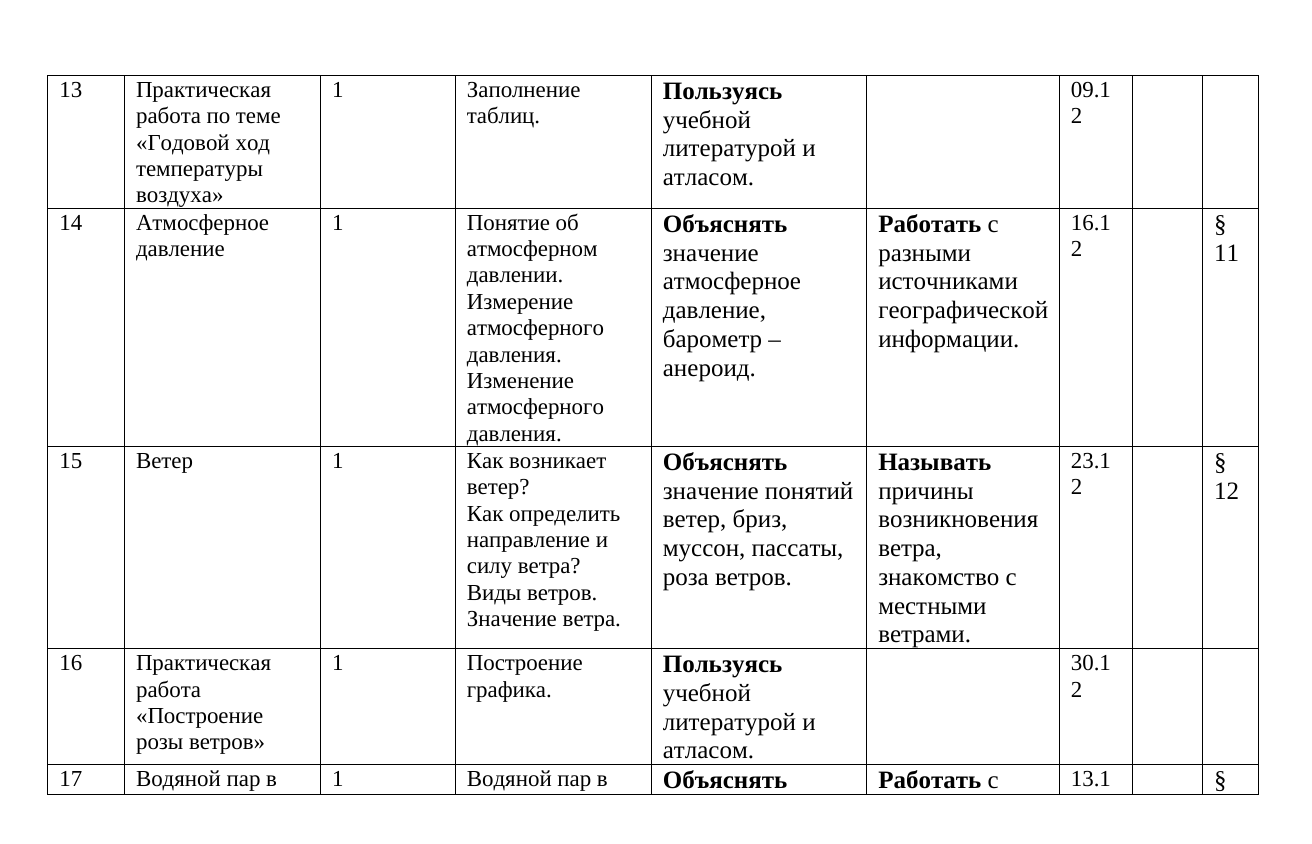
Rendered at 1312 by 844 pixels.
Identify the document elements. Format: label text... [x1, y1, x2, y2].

table_cell Объяснять значение понятий ветер, бриз, муссон, пассаты, роза ветров. [652, 447, 866, 648]
table_cell 16 [48, 649, 124, 764]
table_cell 1 [321, 649, 455, 764]
table_cell 1 [321, 76, 455, 208]
table_cell [1203, 76, 1258, 208]
table_cell Практическая работа по теме «Годовой ход температуры воздуха» [125, 76, 320, 208]
table_cell 30.12 [1060, 649, 1132, 764]
table_cell [867, 76, 1059, 208]
table_cell § 12 [1203, 447, 1258, 648]
table_cell Пользуясь учебной литературой и атласом. [652, 76, 866, 208]
table_cell [1133, 209, 1202, 446]
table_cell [456, 765, 651, 794]
table_cell 23.12 [1060, 447, 1132, 648]
table_cell Работать с разными источниками географической информации. [867, 209, 1059, 446]
table_cell 1 [321, 209, 455, 446]
table_cell [1133, 447, 1202, 648]
table_cell 15 [48, 447, 124, 648]
table_cell Атмосферное давление [125, 209, 320, 446]
table_cell Ветер [125, 447, 320, 648]
table_cell Заполнение таблиц. [456, 76, 651, 208]
table_cell 14 [48, 209, 124, 446]
table_cell 16.12 [1060, 209, 1132, 446]
table_cell § 13 [1203, 765, 1258, 794]
table_cell 13.12 [1060, 765, 1132, 794]
table_cell 17 [48, 765, 124, 794]
table_cell 09.12 [1060, 76, 1132, 208]
table_cell Называть причины возникновения ветра, знакомство с местными ветрами. [867, 447, 1059, 648]
table_cell Практическая работа «Построение розы ветров» [125, 649, 320, 764]
table_cell Понятие об атмосферном давлении. Измерение атмосферного давления. Изменение атмосферного давления. [456, 209, 651, 446]
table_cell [867, 765, 1059, 794]
table_cell 1 [321, 765, 455, 794]
table_cell Объяснять значение атмосферное давление, барометр – анероид. [652, 209, 866, 446]
table_cell [1203, 649, 1258, 764]
table_cell [1133, 765, 1202, 794]
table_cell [652, 765, 866, 794]
table_cell [1133, 649, 1202, 764]
table_cell 13 [48, 76, 124, 208]
table_cell [867, 649, 1059, 764]
table_cell § 11 [1203, 209, 1258, 446]
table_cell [125, 765, 320, 794]
table_cell Как возникает ветер? Как определить направление и силу ветра? Виды ветров. Значение ветра. [456, 447, 651, 648]
table_cell Построение графика. [456, 649, 651, 764]
table_cell [1133, 76, 1202, 208]
table_cell Пользуясь учебной литературой и атласом. [652, 649, 866, 764]
table_cell 1 [321, 447, 455, 648]
